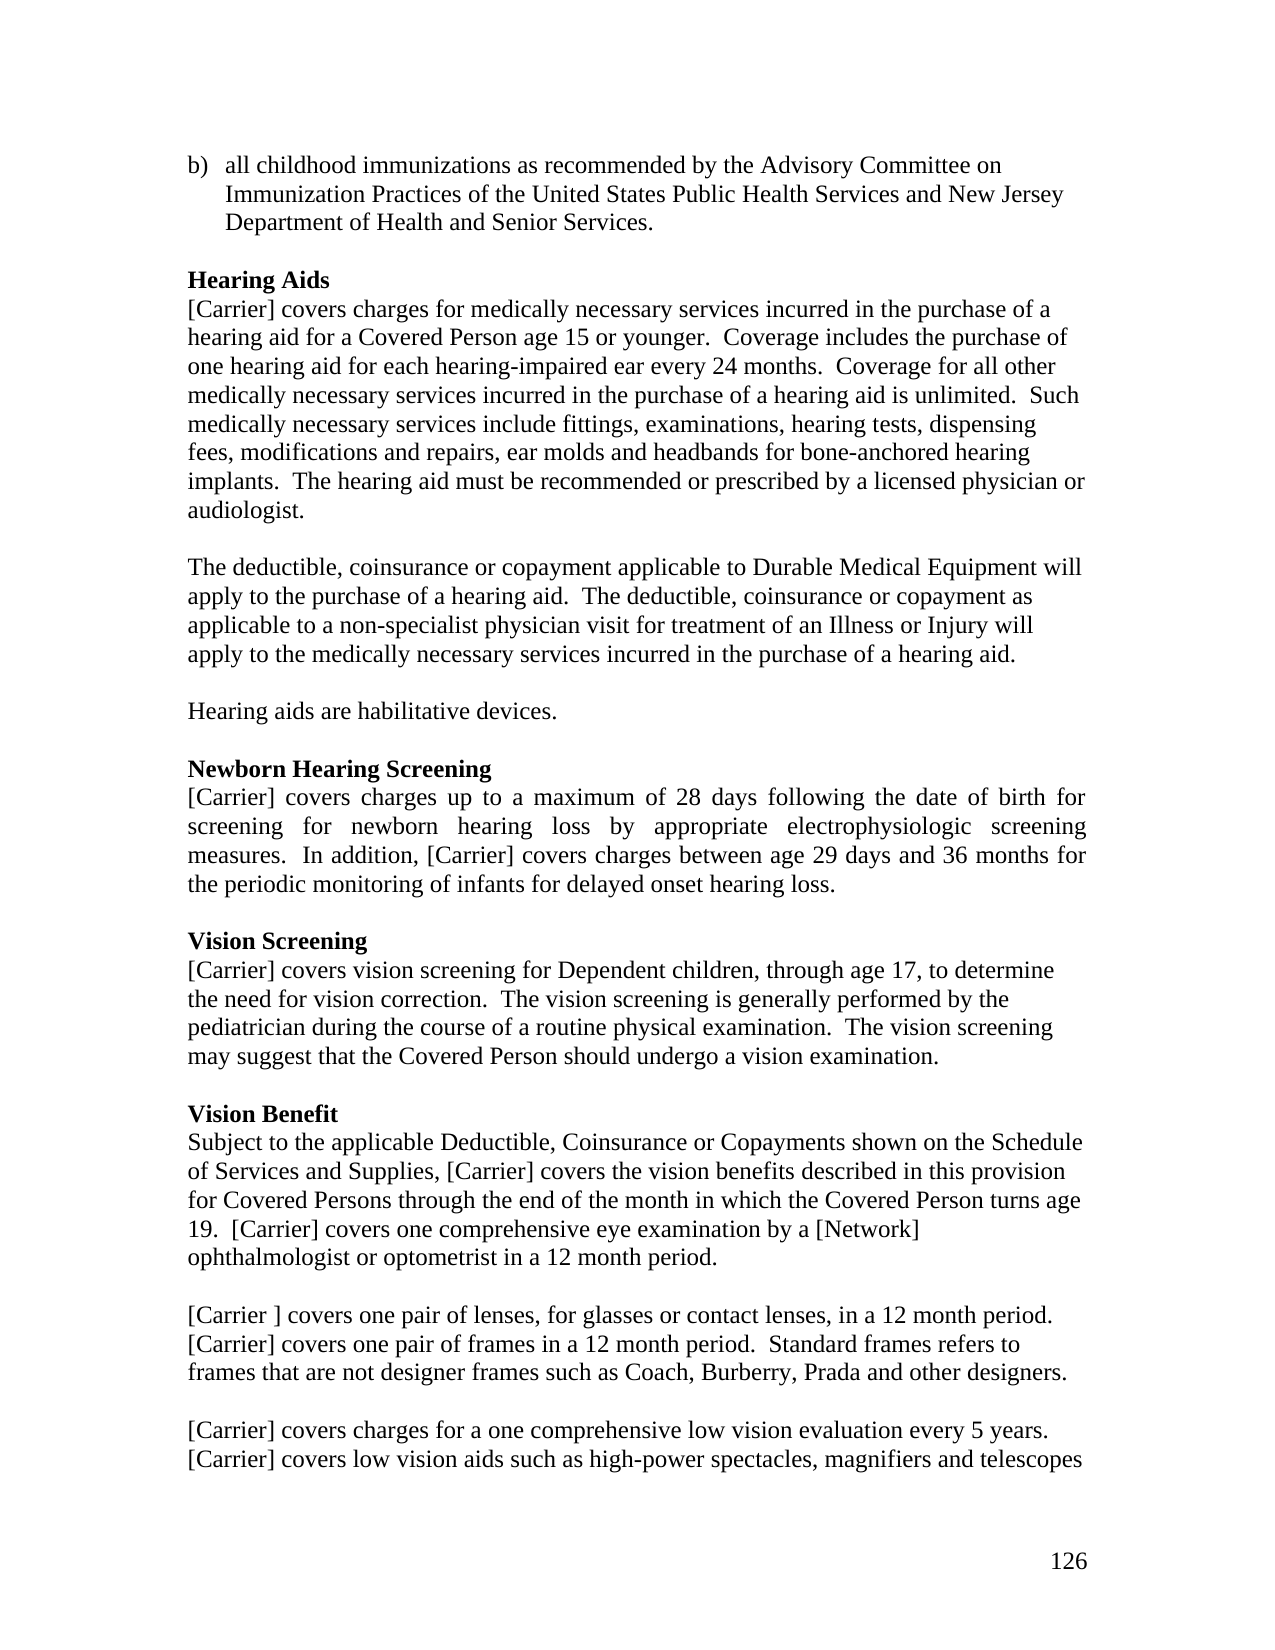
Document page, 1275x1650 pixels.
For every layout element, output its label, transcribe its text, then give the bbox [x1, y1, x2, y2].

text Subject to the applicable Deductible, Coinsurance or Copayments shown on the Schedule of Services and Supplies, [Carrier] covers the vision benefits described in this provision for Covered Persons through the end of the month in which the Covered Person turns age 19. [Carrier] covers one comprehensive eye examination by a [Network] ophthalmologist or optometrist in a 12 month period. [187, 1127, 1087, 1271]
text Hearing Aids [187, 265, 1087, 294]
text [Carrier] covers charges for medically necessary services incurred in the purchase of a hearing aid for a Covered Person age 15 or younger. Coverage includes the purchase of one hearing aid for each hearing-impaired ear every 24 months. Coverage for all other medically necessary services incurred in the purchase of a hearing aid is unlimited. Such medically necessary services include fittings, examinations, hearing tests, dispensing fees, modifications and repairs, ear molds and headbands for bone-anchored hearing implants. The hearing aid must be recommended or prescribed by a licensed physician or audiologist. [187, 294, 1087, 524]
text [Carrier] covers charges up to a maximum of 28 days following the date of birth for screening for newborn hearing loss by appropriate electrophysiologic screening measures. In addition, [Carrier] covers charges between age 29 days and 36 months for the periodic monitoring of infants for delayed onset hearing loss. [187, 782, 1087, 897]
list all childhood immunizations as recommended by the Advisory Committee on Immunization Practices of the United States Public Health Services and New Jersey Department of Health and Senior Services. [187, 150, 1087, 236]
text Hearing aids are habilitative devices. [187, 696, 1087, 725]
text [187, 1415, 1087, 1472]
text [Carrier] covers vision screening for Dependent children, through age 17, to determine the need for vision correction. The vision screening is generally performed by the pediatrician during the course of a routine physical examination. The vision screening may suggest that the Covered Person should undergo a vision examination. [187, 955, 1087, 1070]
text [Carrier ] covers one pair of lenses, for glasses or contact lenses, in a 12 month period. [Carrier] covers one pair of frames in a 12 month period. Standard frames refers to frames that are not designer frames such as Coach, Burberry, Prada and other designers. [187, 1300, 1087, 1386]
text Vision Screening [187, 926, 1087, 955]
text Newborn Hearing Screening [187, 754, 1087, 782]
text Vision Benefit [187, 1099, 1087, 1127]
text The deductible, coinsurance or copayment applicable to Durable Medical Equipment will apply to the purchase of a hearing aid. The deductible, coinsurance or copayment as applicable to a non-specialist physician visit for treatment of an Illness or Injury will apply to the medically necessary services incurred in the purchase of a hearing aid. [187, 552, 1087, 667]
